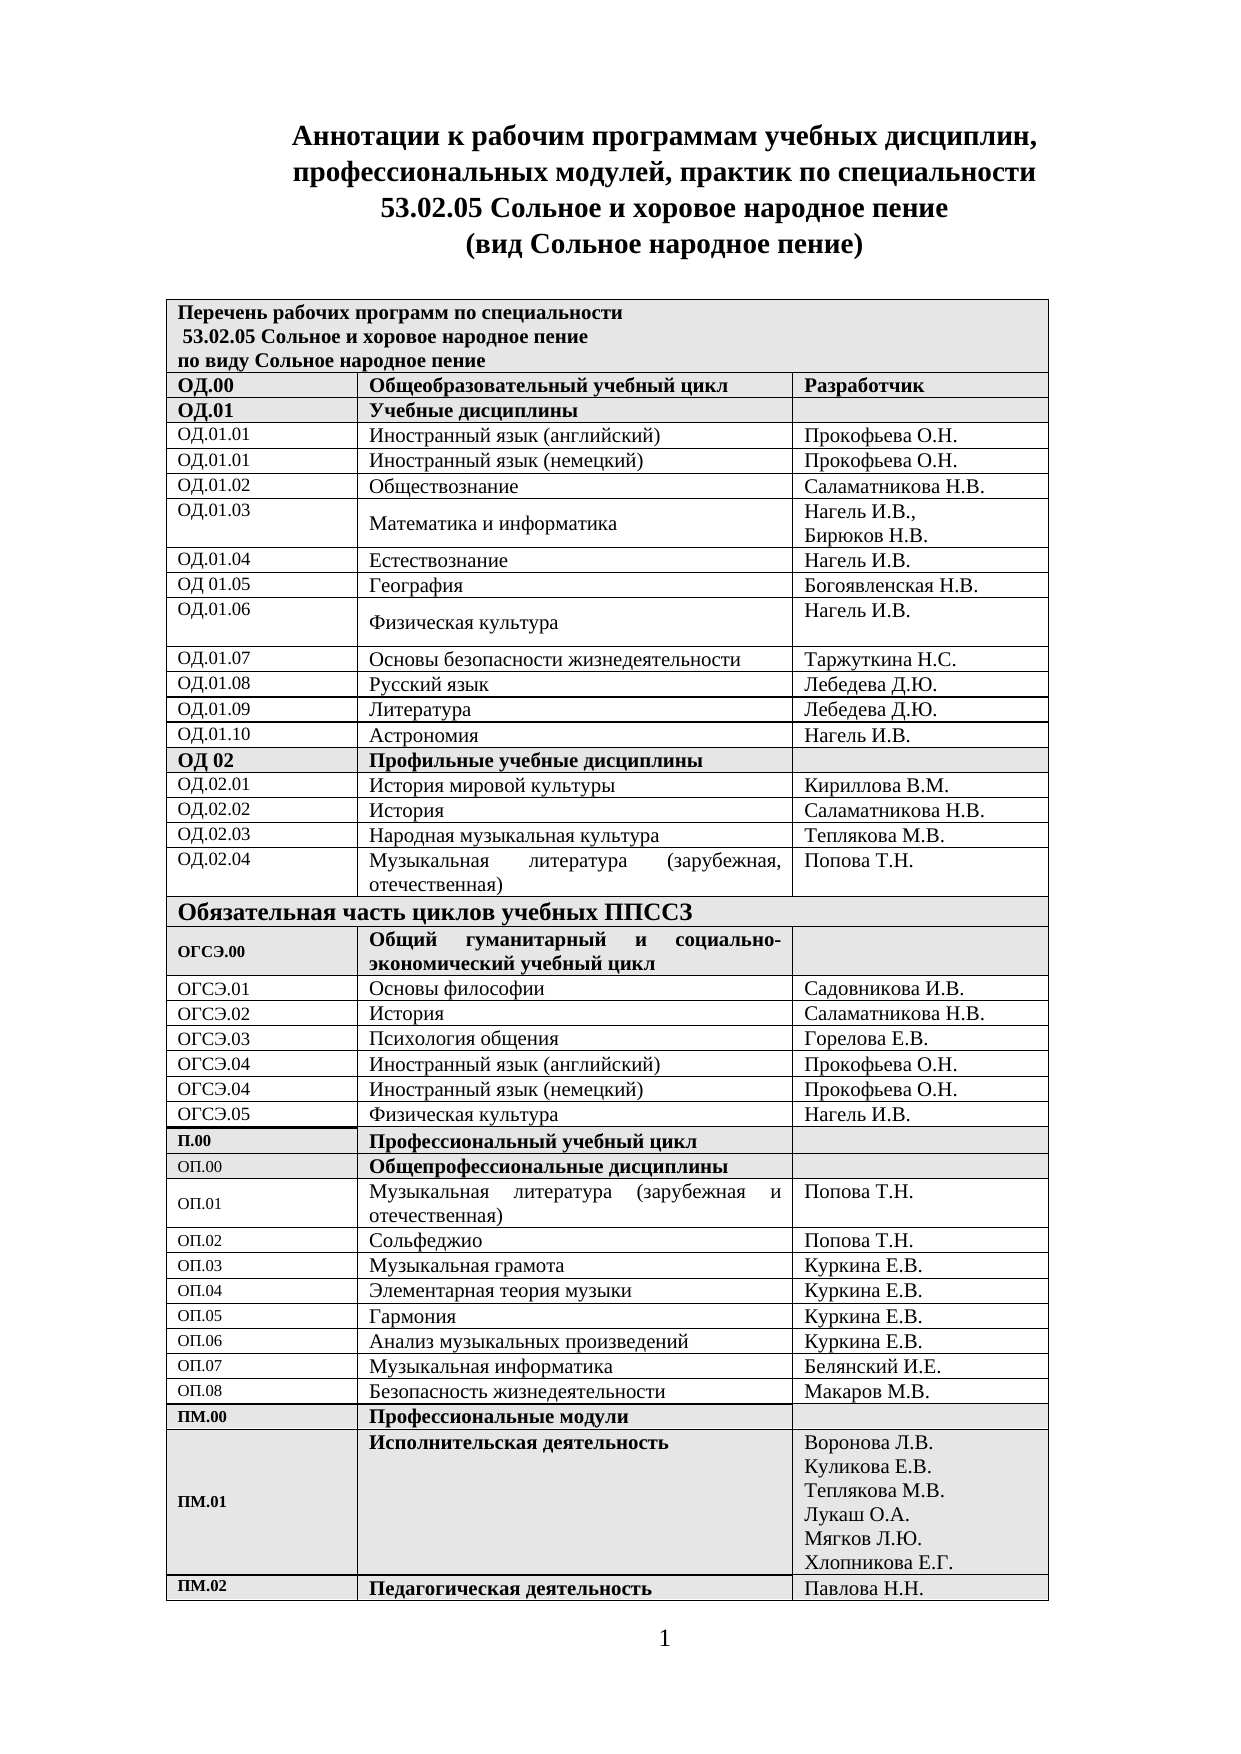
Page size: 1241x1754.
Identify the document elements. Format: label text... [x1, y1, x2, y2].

table_cell [793, 748, 1048, 772]
table_cell ОП.02 [167, 1228, 357, 1252]
table_cell Музыкальная литература (зарубежная и отечественная) [358, 1179, 792, 1227]
table_cell ОГСЭ.05 [167, 1102, 357, 1126]
table_cell Таржуткина Н.С. [793, 647, 1048, 671]
table_cell Музыкальная литература (зарубежная, отечественная) [358, 848, 792, 896]
table_cell Нагель И.В. [793, 1102, 1048, 1126]
table_cell Литература [358, 698, 792, 721]
table_cell Нагель И.В. [793, 548, 1048, 572]
text Аннотации к рабочим программам учебных дисциплин, [177, 118, 1152, 152]
table_cell История [358, 1001, 792, 1025]
table_cell ОП.04 [167, 1279, 357, 1302]
table_cell Элементарная теория музыки [358, 1279, 792, 1302]
table_cell ОГСЭ.04 [167, 1077, 357, 1101]
table_cell Профессиональный учебный цикл [358, 1127, 792, 1153]
table_cell ОГСЭ.01 [167, 976, 357, 1000]
table_cell Куркина Е.В. [793, 1253, 1048, 1277]
table_cell ОГСЭ.02 [167, 1001, 357, 1025]
table_cell Профильные учебные дисциплины [358, 748, 792, 772]
table_cell ОД.01 [167, 398, 357, 422]
table_cell Гармония [358, 1304, 792, 1328]
table_cell [793, 1404, 1048, 1428]
text профессиональных модулей, практик по специальности [177, 154, 1152, 188]
table_cell Музыкальная информатика [358, 1354, 792, 1378]
table_cell Обязательная часть циклов учебных ППССЗ [167, 897, 1048, 926]
table_cell ПМ.00 [167, 1405, 357, 1428]
table_cell Воронова Л.В. Куликова Е.В. Теплякова М.В. Лукаш О.А. Мягков Л.Ю. Хлопникова Е.Г. [793, 1430, 1048, 1574]
table_cell Куркина Е.В. [793, 1329, 1048, 1353]
table_cell ОД.02.04 [167, 848, 357, 896]
table_cell Психология общения [358, 1026, 792, 1050]
table_cell Белянский И.Е. [793, 1354, 1048, 1378]
table_cell Музыкальная грамота [358, 1253, 792, 1277]
table_cell Учебные дисциплины [358, 398, 792, 422]
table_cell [358, 1576, 792, 1599]
table_cell ОД 02 [167, 748, 357, 772]
table_header Перечень рабочих программ по специальности 53.02.05 Сольное и хоровое народное пение по виду Сольное народное пение [167, 300, 1048, 372]
table_cell История мировой культуры [358, 773, 792, 797]
table_cell Прокофьева О.Н. [793, 1077, 1048, 1101]
table_cell Саламатникова Н.В. [793, 1001, 1048, 1025]
table_cell ОГСЭ.03 [167, 1026, 357, 1050]
table_cell ОД.02.03 [167, 823, 357, 847]
table_cell Народная музыкальная культура [358, 823, 792, 847]
text 53.02.05 Сольное и хоровое народное пение [177, 190, 1152, 224]
table_cell Прокофьева О.Н. [793, 1051, 1048, 1076]
table_cell Естествознание [358, 548, 792, 572]
table_cell ОД.02.02 [167, 798, 357, 822]
table_cell Нагель И.В., Бирюков Н.В. [793, 499, 1048, 547]
table_cell Разработчик [793, 373, 1048, 397]
table_cell Садовникова И.В. [793, 976, 1048, 1000]
table_cell История [358, 798, 792, 822]
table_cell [793, 1575, 1048, 1599]
table_cell Общий гуманитарный и социально-экономический учебный цикл [358, 927, 792, 975]
table_cell Анализ музыкальных произведений [358, 1329, 792, 1353]
table_cell Попова Т.Н. [793, 848, 1048, 896]
table_cell Лебедева Д.Ю. [793, 672, 1048, 696]
table_cell Иностранный язык (английский) [358, 1051, 792, 1076]
table_cell Прокофьева О.Н. [793, 423, 1048, 447]
table_cell ОД.01.02 [167, 474, 357, 498]
table_cell Лебедева Д.Ю. [793, 698, 1048, 721]
table_cell Астрономия [358, 723, 792, 747]
table_cell ОД.01.07 [167, 647, 357, 671]
table_cell [793, 927, 1048, 975]
table_cell Иностранный язык (английский) [358, 423, 792, 447]
table_cell ОП.08 [167, 1379, 357, 1403]
table_cell Саламатникова Н.В. [793, 798, 1048, 822]
table_cell [793, 1127, 1048, 1153]
table_cell Саламатникова Н.В. [793, 474, 1048, 498]
table_cell ОП.00 [167, 1154, 357, 1178]
table_cell ОП.06 [167, 1329, 357, 1353]
table_cell Исполнительская деятельность [358, 1430, 792, 1574]
table_cell ОД.01.10 [167, 723, 357, 747]
table_cell ОП.07 [167, 1354, 357, 1378]
table_cell Физическая культура [358, 1102, 792, 1126]
table_cell Основы безопасности жизнедеятельности [358, 647, 792, 671]
table_cell [793, 398, 1048, 422]
table_cell ОД.00 [167, 373, 357, 397]
table_cell ОД.01.06 [167, 598, 357, 646]
table_cell ОД.01.04 [167, 548, 357, 572]
table_cell Нагель И.В. [793, 598, 1048, 646]
table_cell Безопасность жизнедеятельности [358, 1379, 792, 1403]
table_cell Куркина Е.В. [793, 1304, 1048, 1328]
table_cell ОД.01.01 [167, 449, 357, 472]
table_cell ПМ.02 [167, 1576, 357, 1599]
table_cell ПМ.01 [167, 1430, 357, 1574]
table_cell Кириллова В.М. [793, 773, 1048, 797]
table_cell П.00 [167, 1129, 357, 1153]
table_cell Иностранный язык (немецкий) [358, 1077, 792, 1101]
table_cell Профессиональные модули [358, 1405, 792, 1428]
table_cell ОД.02.01 [167, 773, 357, 797]
table_cell ОГСЭ.04 [167, 1051, 357, 1076]
table_cell ОГСЭ.00 [167, 927, 357, 975]
table_cell ОП.03 [167, 1253, 357, 1277]
table_cell Макаров М.В. [793, 1379, 1048, 1403]
table_cell ОП.01 [167, 1179, 357, 1227]
table_cell Математика и информатика [358, 499, 792, 547]
table_cell Куркина Е.В. [793, 1279, 1048, 1302]
table_cell Общепрофессиональные дисциплины [358, 1154, 792, 1178]
table_cell Иностранный язык (немецкий) [358, 449, 792, 472]
table_cell ОД.01.08 [167, 672, 357, 696]
table_cell ОД 01.05 [167, 573, 357, 597]
table_cell География [358, 573, 792, 597]
table_cell Попова Т.Н. [793, 1179, 1048, 1227]
table_cell Горелова Е.В. [793, 1026, 1048, 1050]
table_cell Попова Т.Н. [793, 1228, 1048, 1252]
table_cell Русский язык [358, 672, 792, 696]
table_cell ОД.01.09 [167, 698, 357, 721]
table_cell ОД.01.03 [167, 499, 357, 547]
table_cell Физическая культура [358, 598, 792, 646]
table_cell Нагель И.В. [793, 723, 1048, 747]
table_cell Общеобразовательный учебный цикл [358, 373, 792, 397]
table_cell Богоявленская Н.В. [793, 573, 1048, 597]
table_cell Теплякова М.В. [793, 823, 1048, 847]
table_cell ОП.05 [167, 1304, 357, 1328]
table_cell [793, 1154, 1048, 1178]
table_cell Основы философии [358, 976, 792, 1000]
table_cell Обществознание [358, 474, 792, 498]
table_cell Прокофьева О.Н. [793, 449, 1048, 472]
table_cell ОД.01.01 [167, 423, 357, 447]
table_cell Сольфеджио [358, 1228, 792, 1252]
text (вид Сольное народное пение) [177, 227, 1152, 260]
